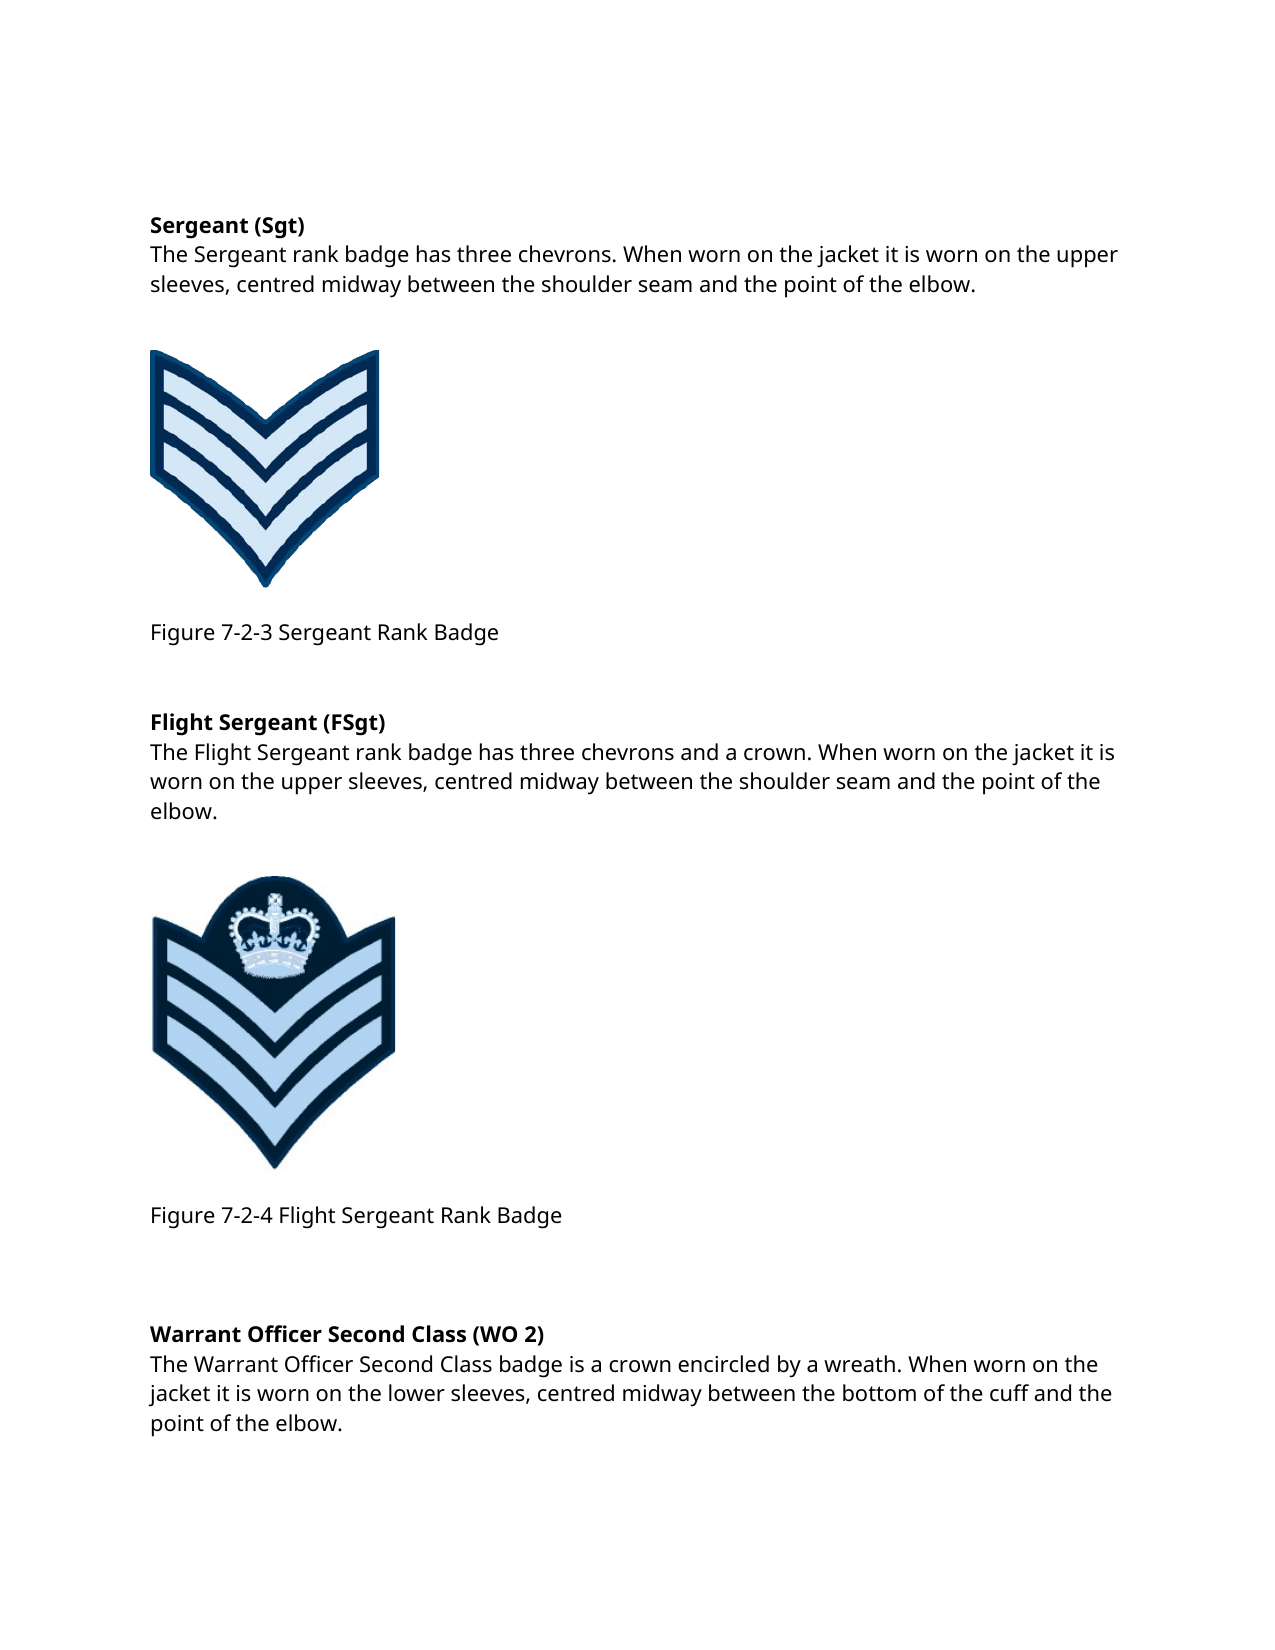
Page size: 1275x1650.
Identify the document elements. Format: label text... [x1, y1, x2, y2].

text The Flight Sergeant rank badge has three chevrons and a crown. When worn on the jacket it is worn on the upper sleeves, centred midway between the shoulder seam and the point of the elbow. [150, 736, 1125, 826]
text Warrant Officer Second Class (WO 2) [150, 1319, 1125, 1348]
text Figure 7-2-3 Sergeant Rank Badge [150, 617, 1125, 647]
text Flight Sergeant (FSgt) [150, 707, 1125, 736]
text The Sergeant rank badge has three chevrons. When worn on the jacket it is worn on the upper sleeves, centred midway between the shoulder seam and the point of the elbow. [150, 239, 1125, 299]
text Figure 7-2-4 Flight Sergeant Rank Badge [150, 1199, 1125, 1229]
picture [150, 350, 380, 588]
picture [150, 876, 396, 1174]
text Sergeant (Sgt) [150, 209, 1125, 239]
text The Warrant Officer Second Class badge is a crown encircled by a wreath. When worn on the jacket it is worn on the lower sleeves, centred midway between the bottom of the cuff and the point of the elbow. [150, 1348, 1125, 1438]
